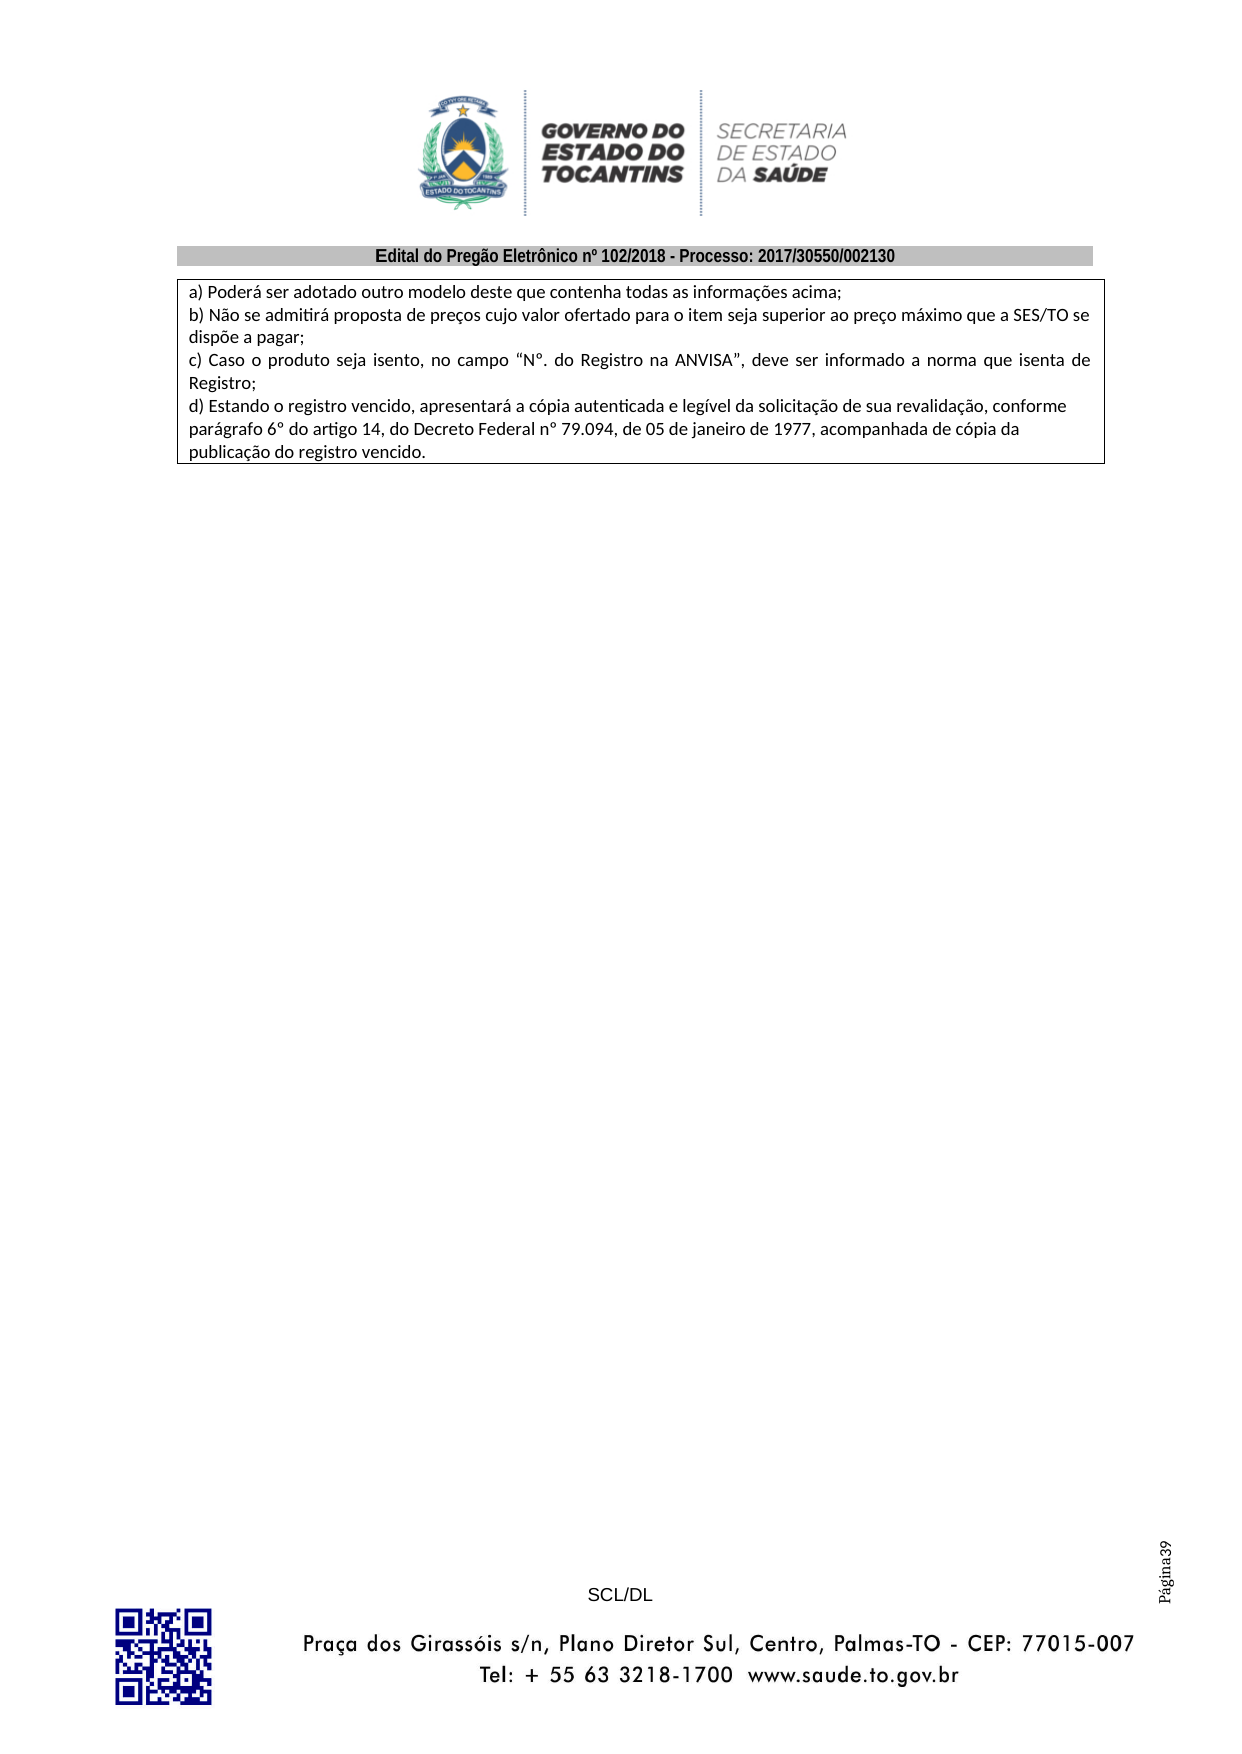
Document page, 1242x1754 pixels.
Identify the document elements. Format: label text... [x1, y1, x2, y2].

picture [111, 1604, 1134, 1709]
picture [233, 87, 1037, 218]
